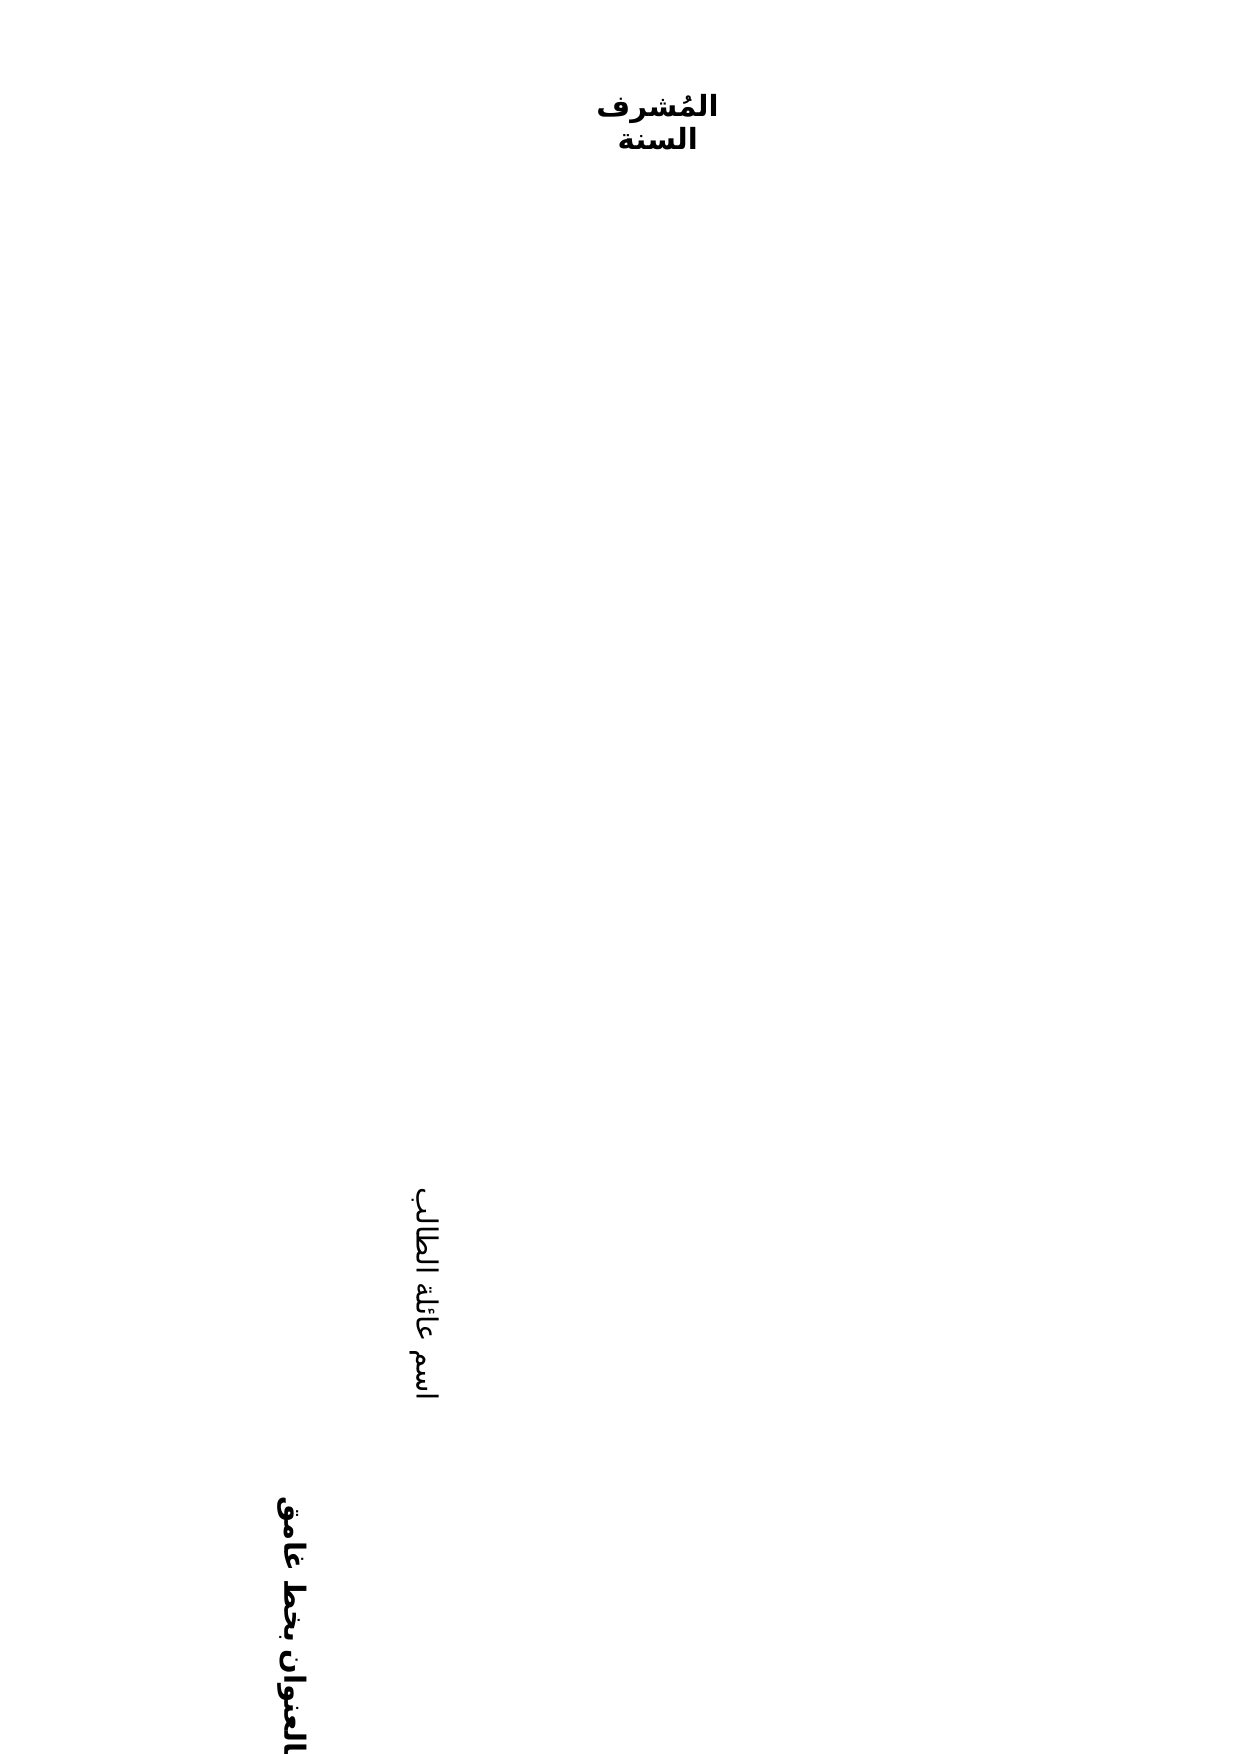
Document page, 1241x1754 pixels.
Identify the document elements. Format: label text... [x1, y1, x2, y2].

text السنة [225, 122, 1090, 156]
text المُشرف [225, 89, 1090, 122]
